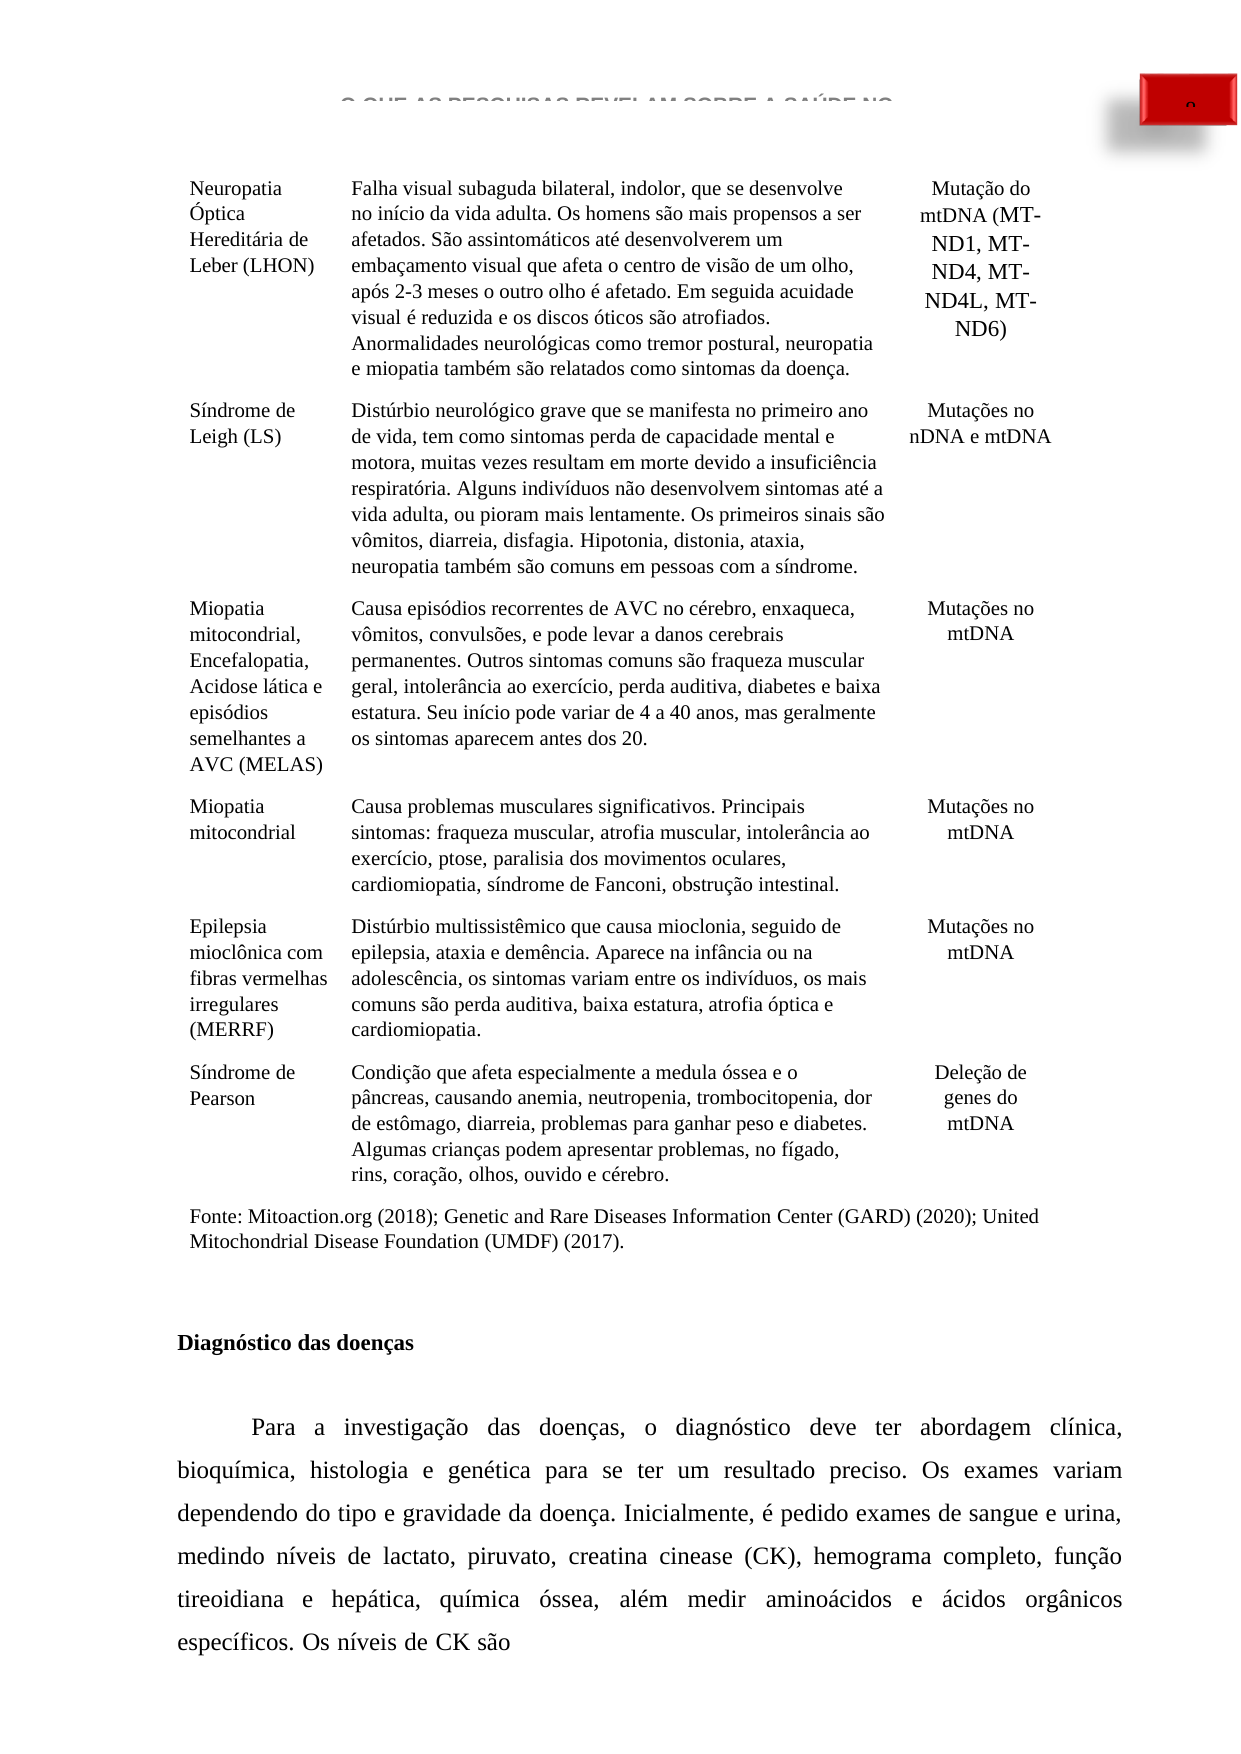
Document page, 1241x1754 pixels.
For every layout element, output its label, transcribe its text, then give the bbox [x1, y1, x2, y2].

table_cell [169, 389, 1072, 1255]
text Para a investigação das doenças, o diagnóstico deve ter abordagem clínica, bioquímica, histologia e genética para se ter um resultado preciso. Os exames variam dependendo do tipo e gravidade da doença. Inicialmente, é pedido exames de sangue e urina, medindo níveis de lactato, piruvato, creatina cinease (CK), hemograma completo, função tireoidiana e hepática, química óssea, além medir aminoácidos e ácidos orgânicos específicos. Os níveis de CK são [177, 1412, 1123, 1656]
text Diagnóstico das doenças [177, 1329, 1163, 1356]
picture [1086, 73, 1238, 171]
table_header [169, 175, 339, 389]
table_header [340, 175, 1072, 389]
